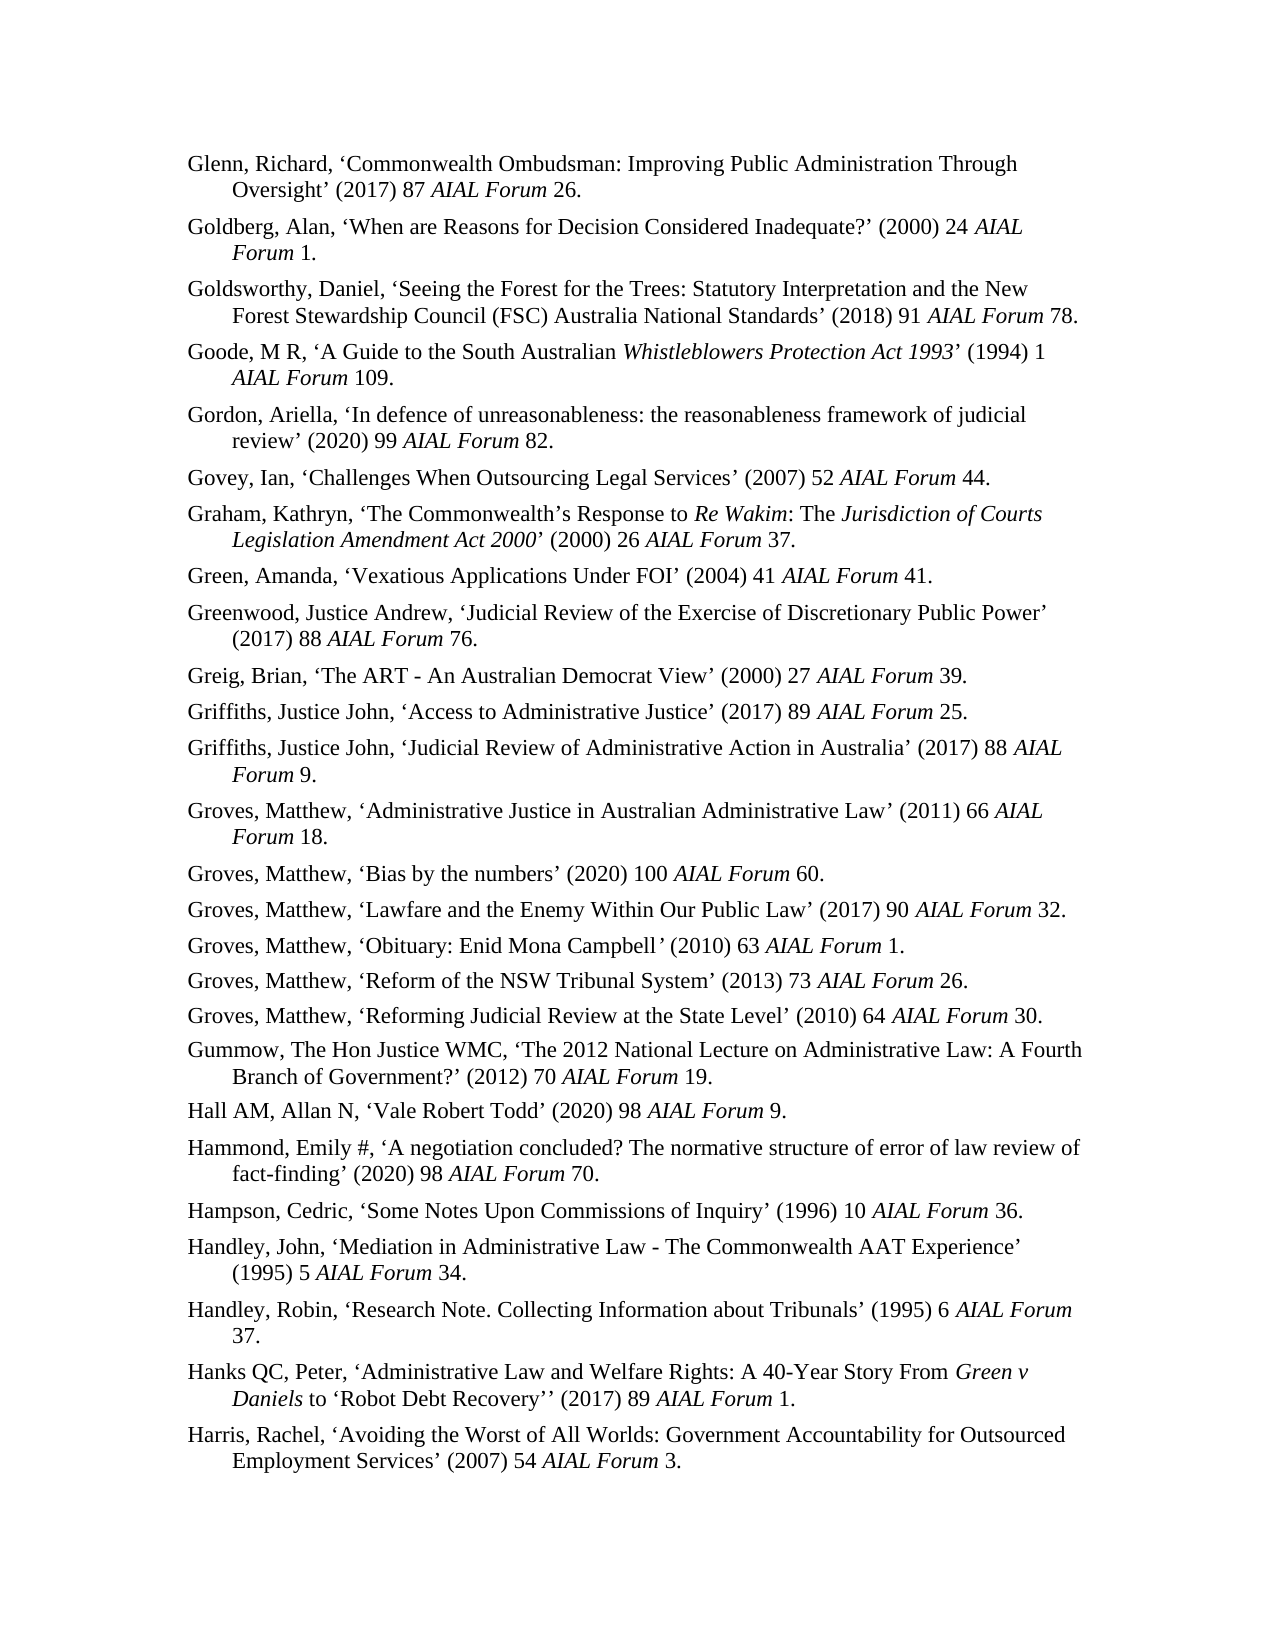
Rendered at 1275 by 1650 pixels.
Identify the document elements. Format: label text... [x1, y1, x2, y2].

text Groves, Matthew, ‘Reforming Judicial Review at the State Level’ (2010) 64 AIAL Forum 30. [187, 1002, 1087, 1028]
text Green, Amanda, ‘Vexatious Applications Under FOI’ (2004) 41 AIAL Forum 41. [187, 563, 1087, 589]
text Groves, Matthew, ‘Obituary: Enid Mona Campbell’ (2010) 63 AIAL Forum 1. [187, 932, 1087, 959]
text Goldsworthy, Daniel, ‘Seeing the Forest for the Trees: Statutory Interpretation and the New Forest Stewardship Council (FSC) Australia National Standards’ (2018) 91 AIAL Forum 78. [187, 275, 1087, 328]
text Gordon, Ariella, ‘In defence of unreasonableness: the reasonableness framework of judicial review’ (2020) 99 AIAL Forum 82. [187, 401, 1087, 453]
text Greenwood, Justice Andrew, ‘Judicial Review of the Exercise of Discretionary Public Power’ (2017) 88 AIAL Forum 76. [187, 599, 1087, 652]
text Gummow, The Hon Justice WMC, ‘The 2012 National Lecture on Administrative Law: A Fourth Branch of Government?’ (2012) 70 AIAL Forum 19. [187, 1037, 1087, 1089]
text Goode, M R, ‘A Guide to the South Australian Whistleblowers Protection Act 1993’ (1994) 1 AIAL Forum 109. [187, 338, 1087, 391]
text Griffiths, Justice John, ‘Judicial Review of Administrative Action in Australia’ (2017) 88 AIAL Forum 9. [187, 734, 1087, 787]
text Handley, Robin, ‘Research Note. Collecting Information about Tribunals’ (1995) 6 AIAL Forum 37. [187, 1296, 1087, 1348]
text Hanks QC, Peter, ‘Administrative Law and Welfare Rights: A 40-Year Story From Green v Daniels to ‘Robot Debt Recovery’’ (2017) 89 AIAL Forum 1. [187, 1358, 1087, 1411]
text Hammond, Emily #, ‘A negotiation concluded? The normative structure of error of law review of fact-finding’ (2020) 98 AIAL Forum 70. [187, 1134, 1087, 1187]
text Groves, Matthew, ‘Administrative Justice in Australian Administrative Law’ (2011) 66 AIAL Forum 18. [187, 797, 1087, 850]
text Groves, Matthew, ‘Reform of the NSW Tribunal System’ (2013) 73 AIAL Forum 26. [187, 967, 1087, 993]
text Hall AM, Allan N, ‘Vale Robert Todd’ (2020) 98 AIAL Forum 9. [187, 1098, 1087, 1124]
text Hampson, Cedric, ‘Some Notes Upon Commissions of Inquiry’ (1996) 10 AIAL Forum 36. [187, 1197, 1087, 1223]
text Govey, Ian, ‘Challenges When Outsourcing Legal Services’ (2007) 52 AIAL Forum 44. [187, 463, 1087, 490]
text Greig, Brian, ‘The ART - An Australian Democrat View’ (2000) 27 AIAL Forum 39. [187, 662, 1087, 688]
text Glenn, Richard, ‘Commonwealth Ombudsman: Improving Public Administration Through Oversight’ (2017) 87 AIAL Forum 26. [187, 150, 1087, 203]
text Groves, Matthew, ‘Lawfare and the Enemy Within Our Public Law’ (2017) 90 AIAL Forum 32. [187, 896, 1087, 922]
text Griffiths, Justice John, ‘Access to Administrative Justice’ (2017) 89 AIAL Forum 25. [187, 698, 1087, 724]
text Harris, Rachel, ‘Avoiding the Worst of All Worlds: Government Accountability for Outsourced Employment Services’ (2007) 54 AIAL Forum 3. [187, 1421, 1087, 1474]
text Handley, John, ‘Mediation in Administrative Law - The Commonwealth AAT Experience’ (1995) 5 AIAL Forum 34. [187, 1233, 1087, 1286]
text Graham, Kathryn, ‘The Commonwealth’s Response to Re Wakim: The Jurisdiction of Courts Legislation Amendment Act 2000’ (2000) 26 AIAL Forum 37. [187, 500, 1087, 553]
text Goldberg, Alan, ‘When are Reasons for Decision Considered Inadequate?’ (2000) 24 AIAL Forum 1. [187, 213, 1087, 265]
text Groves, Matthew, ‘Bias by the numbers’ (2020) 100 AIAL Forum 60. [187, 860, 1087, 886]
